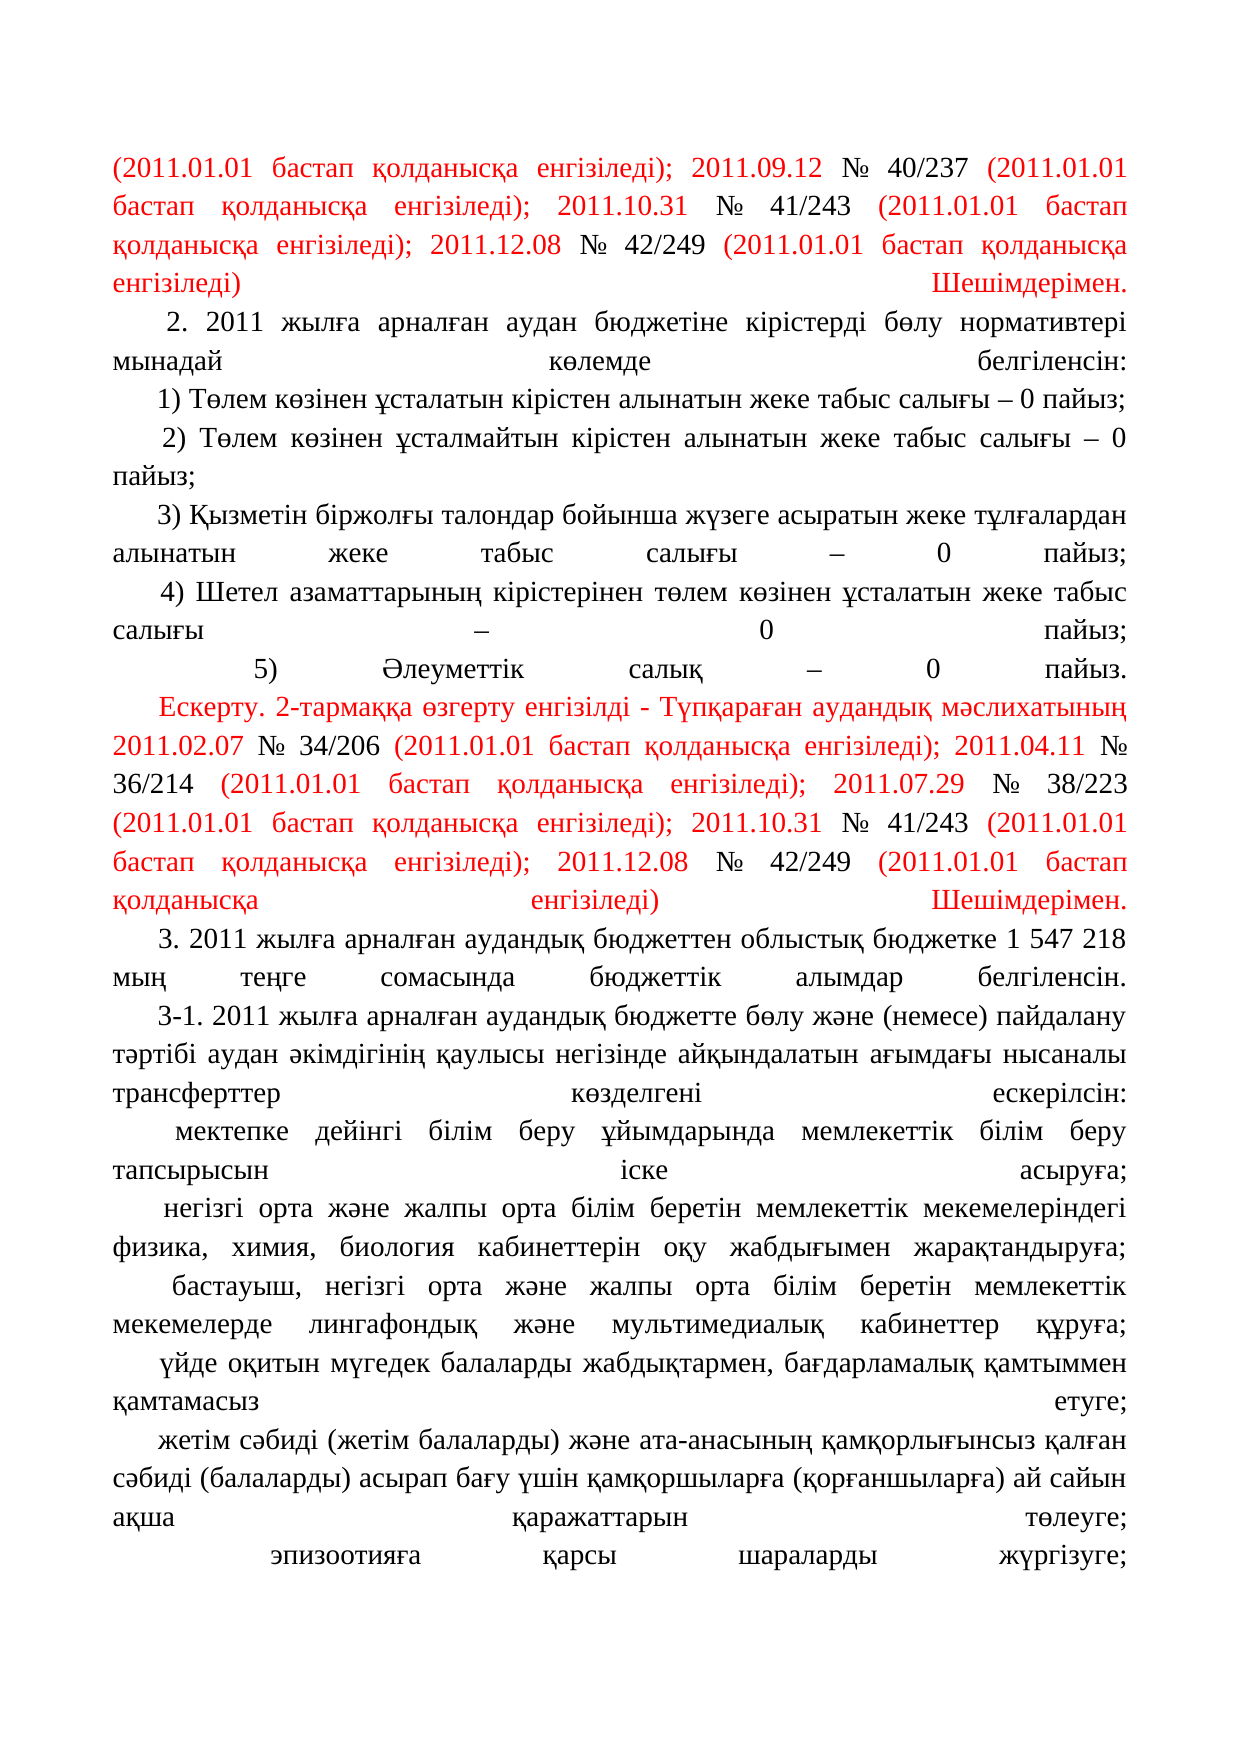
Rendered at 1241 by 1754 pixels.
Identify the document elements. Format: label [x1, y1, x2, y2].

text [112, 150, 1128, 1571]
